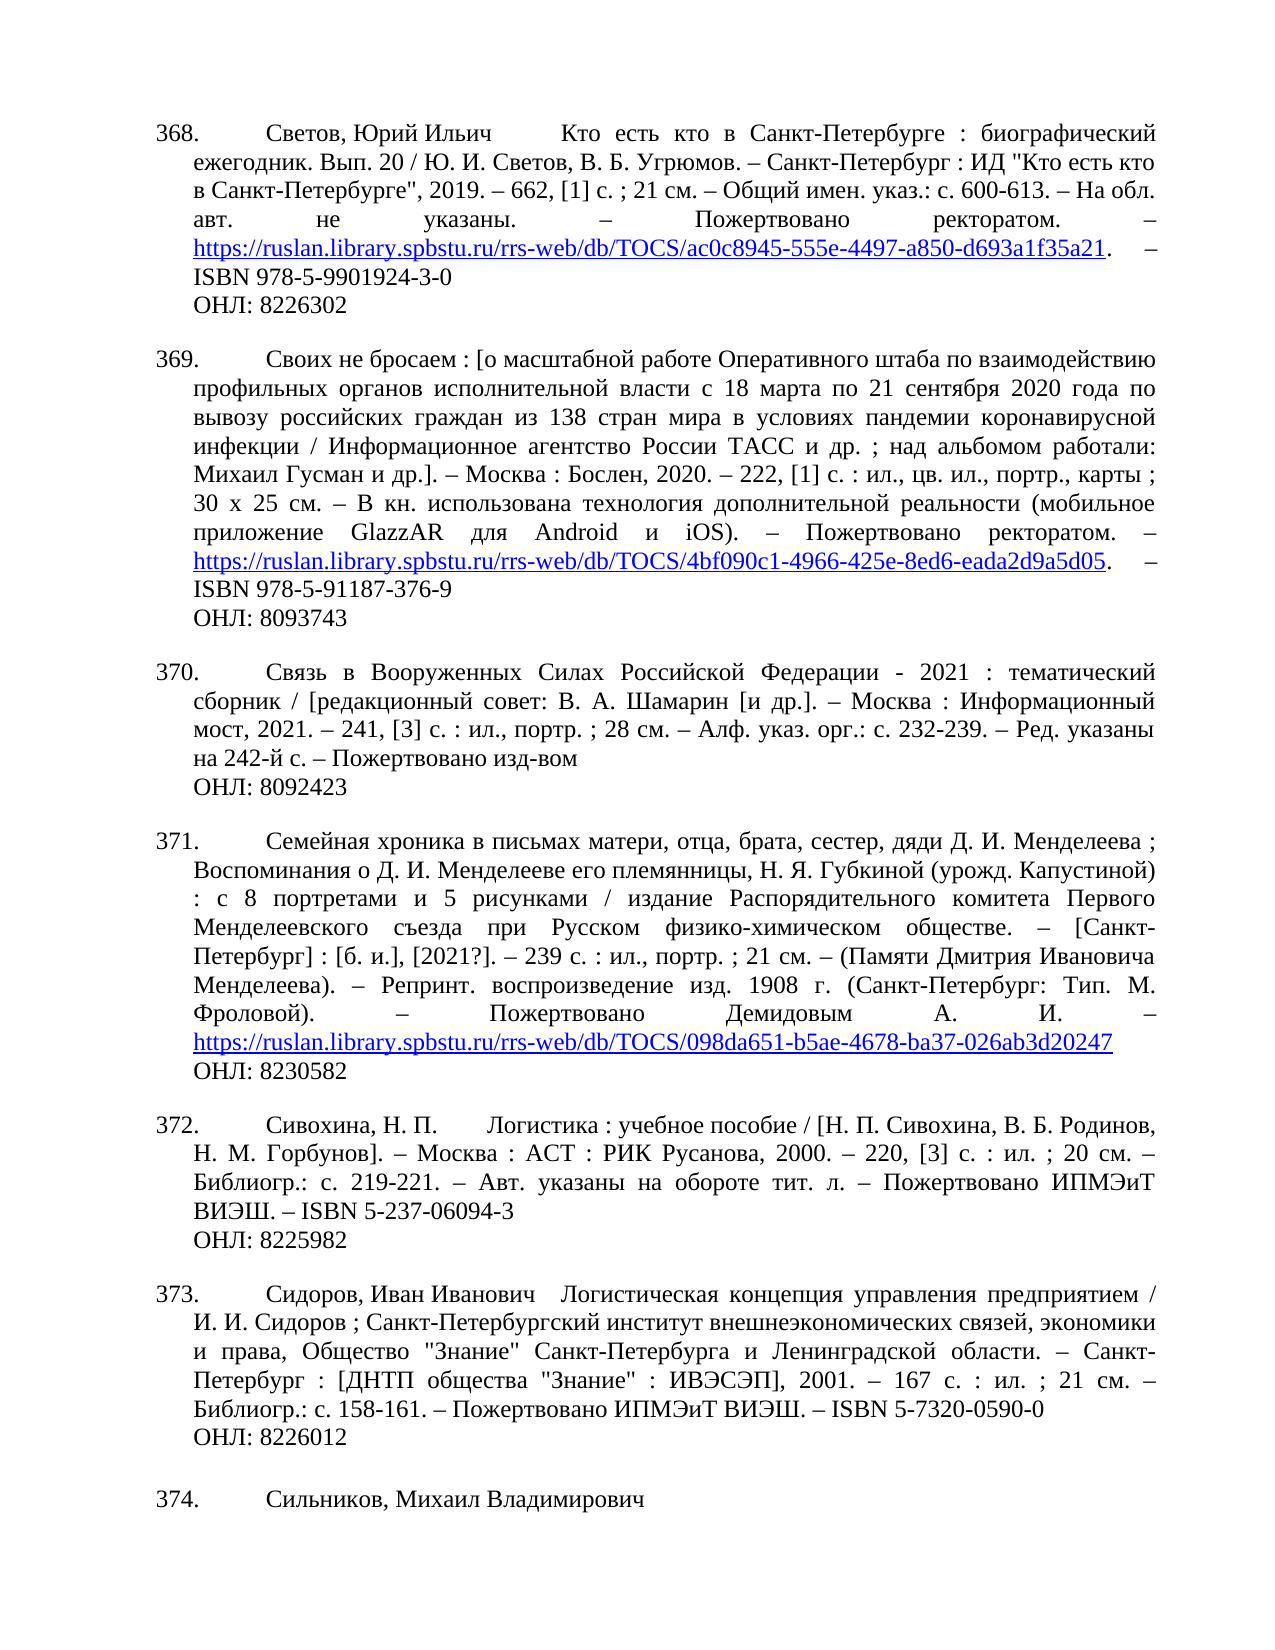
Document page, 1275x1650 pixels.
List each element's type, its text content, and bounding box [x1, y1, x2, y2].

list ОНЛ: 8092423 [193, 772, 1157, 801]
list Светов, Юрий Ильич Кто есть кто в Санкт-Петербурге : биографический ежегодник. Вып. 20 / Ю. И. Светов, В. Б. Угрюмов. – Санкт-Петербург : ИД "Кто есть кто в Санкт-Петербурге", 2019. – 662, [1] с. ; 21 см. – Общий имен. указ.: с. 600-613. – На обл. авт. не указаны. – Пожертвовано ректоратом. – https://ruslan.library.spbstu.ru/rrs-web/db/TOCS/ac0c8945-555e-4497-a850-d693a1f35a21. – ISBN 978-5-9901924-3-0 [156, 118, 1157, 291]
list ОНЛ: 8226302 [193, 291, 1157, 319]
list ОНЛ: 8225982 [193, 1225, 1157, 1253]
title Своих не бросаем : [о масштабной работе Оперативного штаба по взаимодействию профильных органов исполнительной власти с 18 марта по 21 сентября 2020 года по вывозу российских граждан из 138 стран мира в условиях пандемии коронавирусной инфекции / Информационное агентство России ТАСС и др. ; над альбомом работали: Михаил Гусман и др.]. – Москва : Бослен, 2020. – 222, [1] с. : ил., цв. ил., портр., карты ; 30 x 25 см. – В кн. использована технология дополнительной реальности (мобильное приложение GlazzAR для Android и iOS). – Пожертвовано ректоратом. – https://ruslan.library.spbstu.ru/rrs-web/db/TOCS/4bf090c1-4966-425e-8ed6-eada2d9a5d05. – ISBN 978-5-91187-376-9 [156, 344, 1157, 603]
list ОНЛ: 8230582 [193, 1056, 1157, 1085]
list Сидоров, Иван Иванович Логистическая концепция управления предприятием / И. И. Сидоров ; Санкт-Петербургский институт внешнеэкономических связей, экономики и права, Общество "Знание" Санкт-Петербурга и Ленинградской области. – Санкт-Петербург : [ДНТП общества "Знание" : ИВЭСЭП], 2001. – 167 с. : ил. ; 21 см. – Библиогр.: с. 158-161. – Пожертвовано ИПМЭиТ ВИЭШ. – ISBN 5-7320-0590-0 [156, 1279, 1157, 1422]
list Сивохина, Н. П. Логистика : учебное пособие / [Н. П. Сивохина, В. Б. Родинов, Н. М. Горбунов]. – Москва : АСТ : РИК Русанова, 2000. – 220, [3] с. : ил. ; 20 см. – Библиогр.: с. 219-221. – Авт. указаны на обороте тит. л. – Пожертвовано ИПМЭиТ ВИЭШ. – ISBN 5-237-06094-3 [156, 1110, 1157, 1225]
list ОНЛ: 8093743 [193, 603, 1157, 632]
title Связь в Вооруженных Силах Российской Федерации - 2021 : тематический сборник / [редакционный совет: В. А. Шамарин [и др.]. – Москва : Информационный мост, 2021. – 241, [3] с. : ил., портр. ; 28 см. – Алф. указ. орг.: с. 232-239. – Ред. указаны на 242-й с. – Пожертвовано изд-вом [156, 657, 1157, 772]
list ОНЛ: 8226012 [193, 1422, 1157, 1451]
title Семейная хроника в письмах матери, отца, брата, сестер, дяди Д. И. Менделеева ; Воспоминания о Д. И. Менделееве его племянницы, Н. Я. Губкиной (урожд. Капустиной) : с 8 портретами и 5 рисунками / издание Распорядительного комитета Первого Менделеевского съезда при Русском физико-химическом обществе. – [Санкт-Петербург] : [б. и.], [2021?]. – 239 с. : ил., портр. ; 21 см. – (Памяти Дмитрия Ивановича Менделеева). – Репринт. воспроизведение изд. 1908 г. (Санкт-Петербург: Тип. М. Фроловой). – Пожертвовано Демидовым А. И. – https://ruslan.library.spbstu.ru/rrs-web/db/TOCS/098da651-b5ae-4678-ba37-026ab3d20247 [156, 826, 1157, 1056]
list Сильников, Михаил Владимирович [156, 1484, 1157, 1513]
